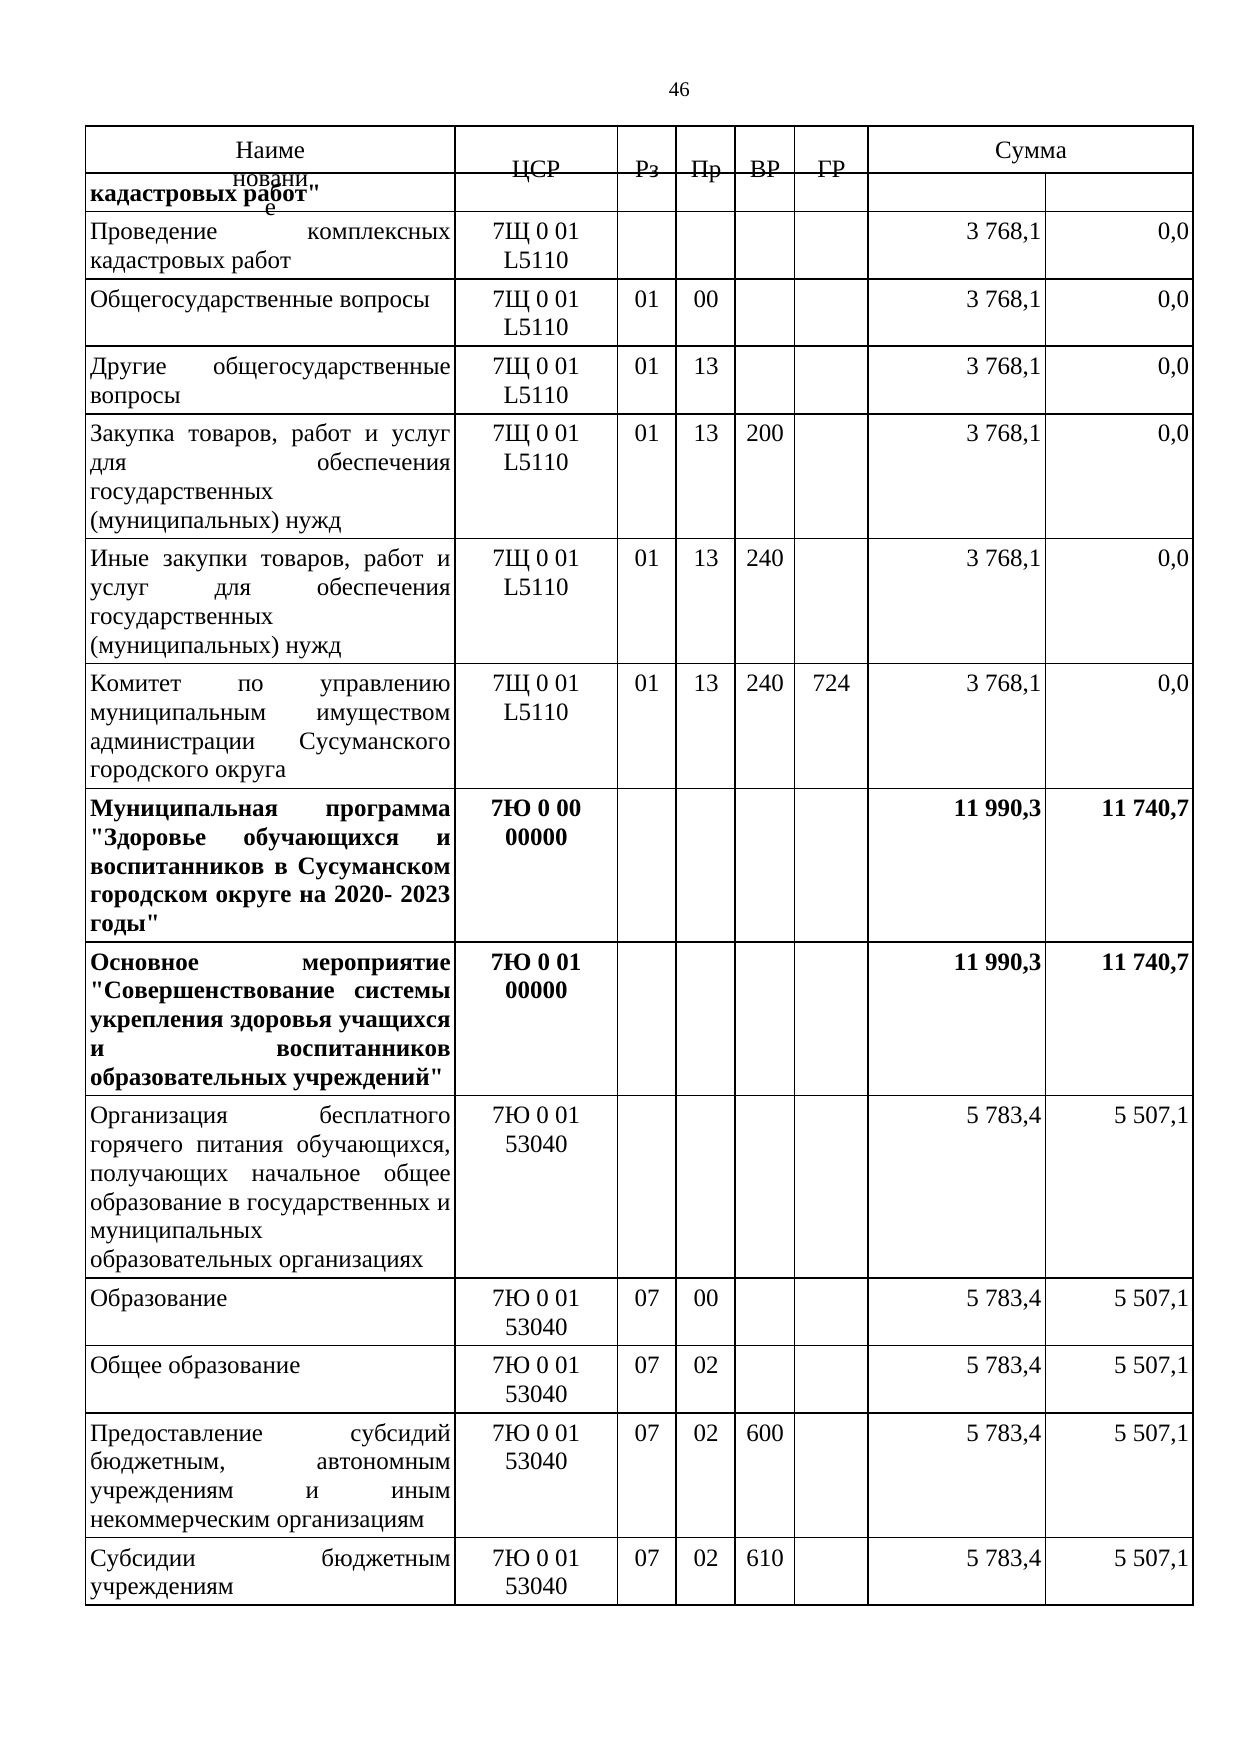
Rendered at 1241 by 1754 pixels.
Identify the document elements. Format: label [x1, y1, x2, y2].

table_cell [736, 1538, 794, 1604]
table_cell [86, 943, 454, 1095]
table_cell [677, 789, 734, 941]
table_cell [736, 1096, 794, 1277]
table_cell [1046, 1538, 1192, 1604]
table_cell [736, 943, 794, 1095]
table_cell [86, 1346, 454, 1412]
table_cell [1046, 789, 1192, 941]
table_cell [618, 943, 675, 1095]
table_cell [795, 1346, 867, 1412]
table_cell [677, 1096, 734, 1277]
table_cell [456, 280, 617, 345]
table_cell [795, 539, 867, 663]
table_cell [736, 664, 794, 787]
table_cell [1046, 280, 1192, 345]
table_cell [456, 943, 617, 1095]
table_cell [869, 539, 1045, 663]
table_header [795, 127, 867, 172]
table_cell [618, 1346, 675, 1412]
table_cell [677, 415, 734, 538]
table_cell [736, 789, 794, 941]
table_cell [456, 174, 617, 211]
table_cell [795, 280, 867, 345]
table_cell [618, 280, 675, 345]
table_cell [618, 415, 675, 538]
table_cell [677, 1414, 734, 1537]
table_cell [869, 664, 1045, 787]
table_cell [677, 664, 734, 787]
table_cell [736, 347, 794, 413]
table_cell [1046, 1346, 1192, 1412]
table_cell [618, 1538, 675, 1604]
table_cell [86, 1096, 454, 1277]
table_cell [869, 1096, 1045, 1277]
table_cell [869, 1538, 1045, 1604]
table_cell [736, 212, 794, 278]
table_header [618, 127, 675, 172]
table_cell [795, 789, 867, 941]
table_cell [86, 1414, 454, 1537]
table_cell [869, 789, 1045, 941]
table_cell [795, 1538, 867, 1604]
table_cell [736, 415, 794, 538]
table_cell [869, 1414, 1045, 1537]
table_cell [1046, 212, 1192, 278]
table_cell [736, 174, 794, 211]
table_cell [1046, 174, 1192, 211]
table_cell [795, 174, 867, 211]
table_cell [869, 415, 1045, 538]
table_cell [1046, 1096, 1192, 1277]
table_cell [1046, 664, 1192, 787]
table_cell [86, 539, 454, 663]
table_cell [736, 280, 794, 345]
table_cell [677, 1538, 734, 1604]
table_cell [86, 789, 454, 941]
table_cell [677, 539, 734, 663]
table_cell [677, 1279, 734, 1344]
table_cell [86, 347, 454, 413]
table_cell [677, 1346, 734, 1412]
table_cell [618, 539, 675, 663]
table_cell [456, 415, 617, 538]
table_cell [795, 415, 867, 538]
table_header [86, 127, 454, 172]
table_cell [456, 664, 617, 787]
table_header [456, 127, 617, 172]
table_header [736, 127, 794, 172]
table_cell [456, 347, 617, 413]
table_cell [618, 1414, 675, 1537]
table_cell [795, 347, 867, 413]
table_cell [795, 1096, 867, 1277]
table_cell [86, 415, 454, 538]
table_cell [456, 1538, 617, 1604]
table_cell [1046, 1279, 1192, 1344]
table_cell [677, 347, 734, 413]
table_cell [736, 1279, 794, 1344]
table_header [677, 127, 734, 172]
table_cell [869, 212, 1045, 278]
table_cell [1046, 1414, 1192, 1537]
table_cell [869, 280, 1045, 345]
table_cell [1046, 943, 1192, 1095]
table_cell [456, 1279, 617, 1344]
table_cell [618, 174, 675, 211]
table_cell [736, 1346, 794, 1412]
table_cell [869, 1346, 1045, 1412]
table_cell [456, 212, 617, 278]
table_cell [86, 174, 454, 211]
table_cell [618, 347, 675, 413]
table_header [869, 127, 1192, 172]
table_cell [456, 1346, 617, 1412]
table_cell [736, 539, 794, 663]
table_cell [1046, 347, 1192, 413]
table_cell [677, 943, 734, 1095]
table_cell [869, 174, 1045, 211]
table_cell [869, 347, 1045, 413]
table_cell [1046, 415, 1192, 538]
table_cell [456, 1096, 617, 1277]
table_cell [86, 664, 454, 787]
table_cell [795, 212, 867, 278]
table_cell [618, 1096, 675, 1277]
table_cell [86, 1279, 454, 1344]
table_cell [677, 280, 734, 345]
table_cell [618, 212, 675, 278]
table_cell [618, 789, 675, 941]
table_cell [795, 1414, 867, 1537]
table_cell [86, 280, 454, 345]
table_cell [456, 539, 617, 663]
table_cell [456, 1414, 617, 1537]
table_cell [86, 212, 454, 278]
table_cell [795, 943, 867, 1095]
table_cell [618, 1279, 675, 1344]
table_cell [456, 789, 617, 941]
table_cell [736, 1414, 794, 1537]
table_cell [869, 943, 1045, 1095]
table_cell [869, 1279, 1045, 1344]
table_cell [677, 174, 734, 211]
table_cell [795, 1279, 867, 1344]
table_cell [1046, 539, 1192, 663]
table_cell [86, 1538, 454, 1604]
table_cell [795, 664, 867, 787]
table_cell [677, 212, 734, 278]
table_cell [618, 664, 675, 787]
